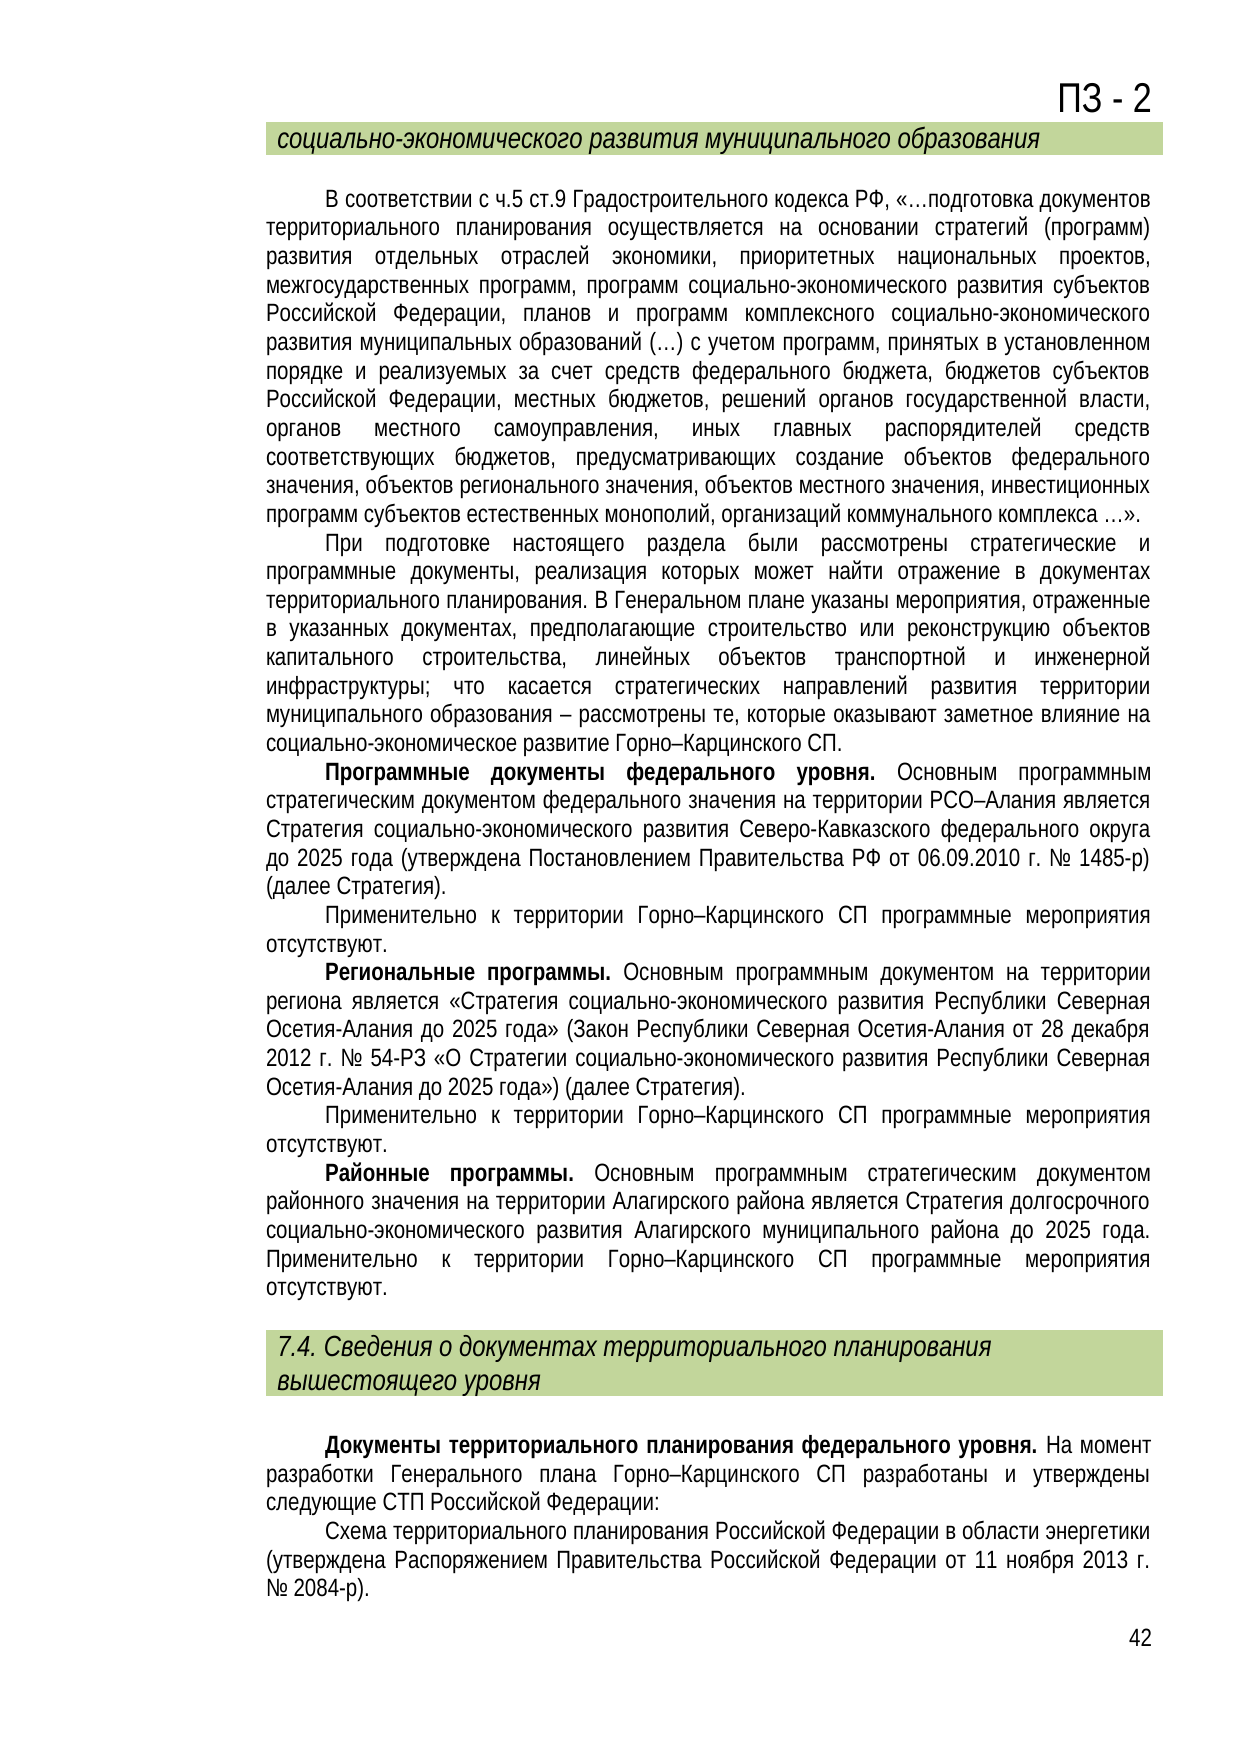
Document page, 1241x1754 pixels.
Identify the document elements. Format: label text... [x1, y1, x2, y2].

text Схема территориального планирования Российской Федерации в области энергетики (утверждена Распоряжением Правительства Российской Федерации от 11 ноября 2013 г. № 2084-р). [266, 1516, 1152, 1602]
text Региональные программы. Основным программным документом на территории региона является «Стратегия социально-экономического развития Республики Северная Осетия-Алания до 2025 года» (Закон Республики Северная Осетия-Алания от 28 декабря 2012 г. № 54-РЗ «О Стратегии социально-экономического развития Республики Северная Осетия-Алания до 2025 года») (далее Стратегия). [266, 957, 1152, 1100]
text При подготовке настоящего раздела были рассмотрены стратегические и программные документы, реализация которых может найти отражение в документах территориального планирования. В Генеральном плане указаны мероприятия, отраженные в указанных документах, предполагающие строительство или реконструкцию объектов капитального строительства, линейных объектов транспортной и инженерной инфраструктуры; что касается стратегических направлений развития территории муниципального образования – рассмотрены те, которые оказывают заметное влияние на социально-экономическое развитие Горно–Карцинского СП. [266, 527, 1152, 757]
text Программные документы федерального уровня. Основным программным стратегическим документом федерального значения на территории РСО–Алания является Стратегия социально-экономического развития Северо-Кавказского федерального округа до 2025 года (утверждена Постановлением Правительства РФ от 06.09.2010 г. № 1485-р) (далее Стратегия). [266, 757, 1152, 900]
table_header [266, 122, 1163, 155]
text Документы территориального планирования федерального уровня. На момент разработки Генерального плана Горно–Карцинского СП разработаны и утверждены следующие СТП Российской Федерации: [266, 1430, 1152, 1516]
text В соответствии с ч.5 ст.9 Градостроительного кодекса РФ, «…подготовка документов территориального планирования осуществляется на основании стратегий (программ) развития отдельных отраслей экономики, приоритетных национальных проектов, межгосударственных программ, программ социально-экономического развития субъектов Российской Федерации, планов и программ комплексного социально-экономического развития муниципальных образований (…) с учетом программ, принятых в установленном порядке и реализуемых за счет средств федерального бюджета, бюджетов субъектов Российской Федерации, местных бюджетов, решений органов государственной власти, органов местного самоуправления, иных главных распорядителей средств соответствующих бюджетов, предусматривающих создание объектов федерального значения, объектов регионального значения, объектов местного значения, инвестиционных программ субъектов естественных монополий, организаций коммунального комплекса …». [266, 184, 1152, 527]
table_header 7.4. Сведения о документах территориального планирования вышестоящего уровня [541, 1330, 1163, 1396]
text Применительно к территории Горно–Карцинского СП программные мероприятия отсутствуют. [266, 900, 1152, 957]
text Районные программы. Основным программным стратегическим документом районного значения на территории Алагирского района является Стратегия долгосрочного социально-экономического развития Алагирского муниципального района до 2025 года. Применительно к территории Горно–Карцинского СП программные мероприятия отсутствуют. [266, 1158, 1152, 1301]
text Применительно к территории Горно–Карцинского СП программные мероприятия отсутствуют. [266, 1100, 1152, 1158]
